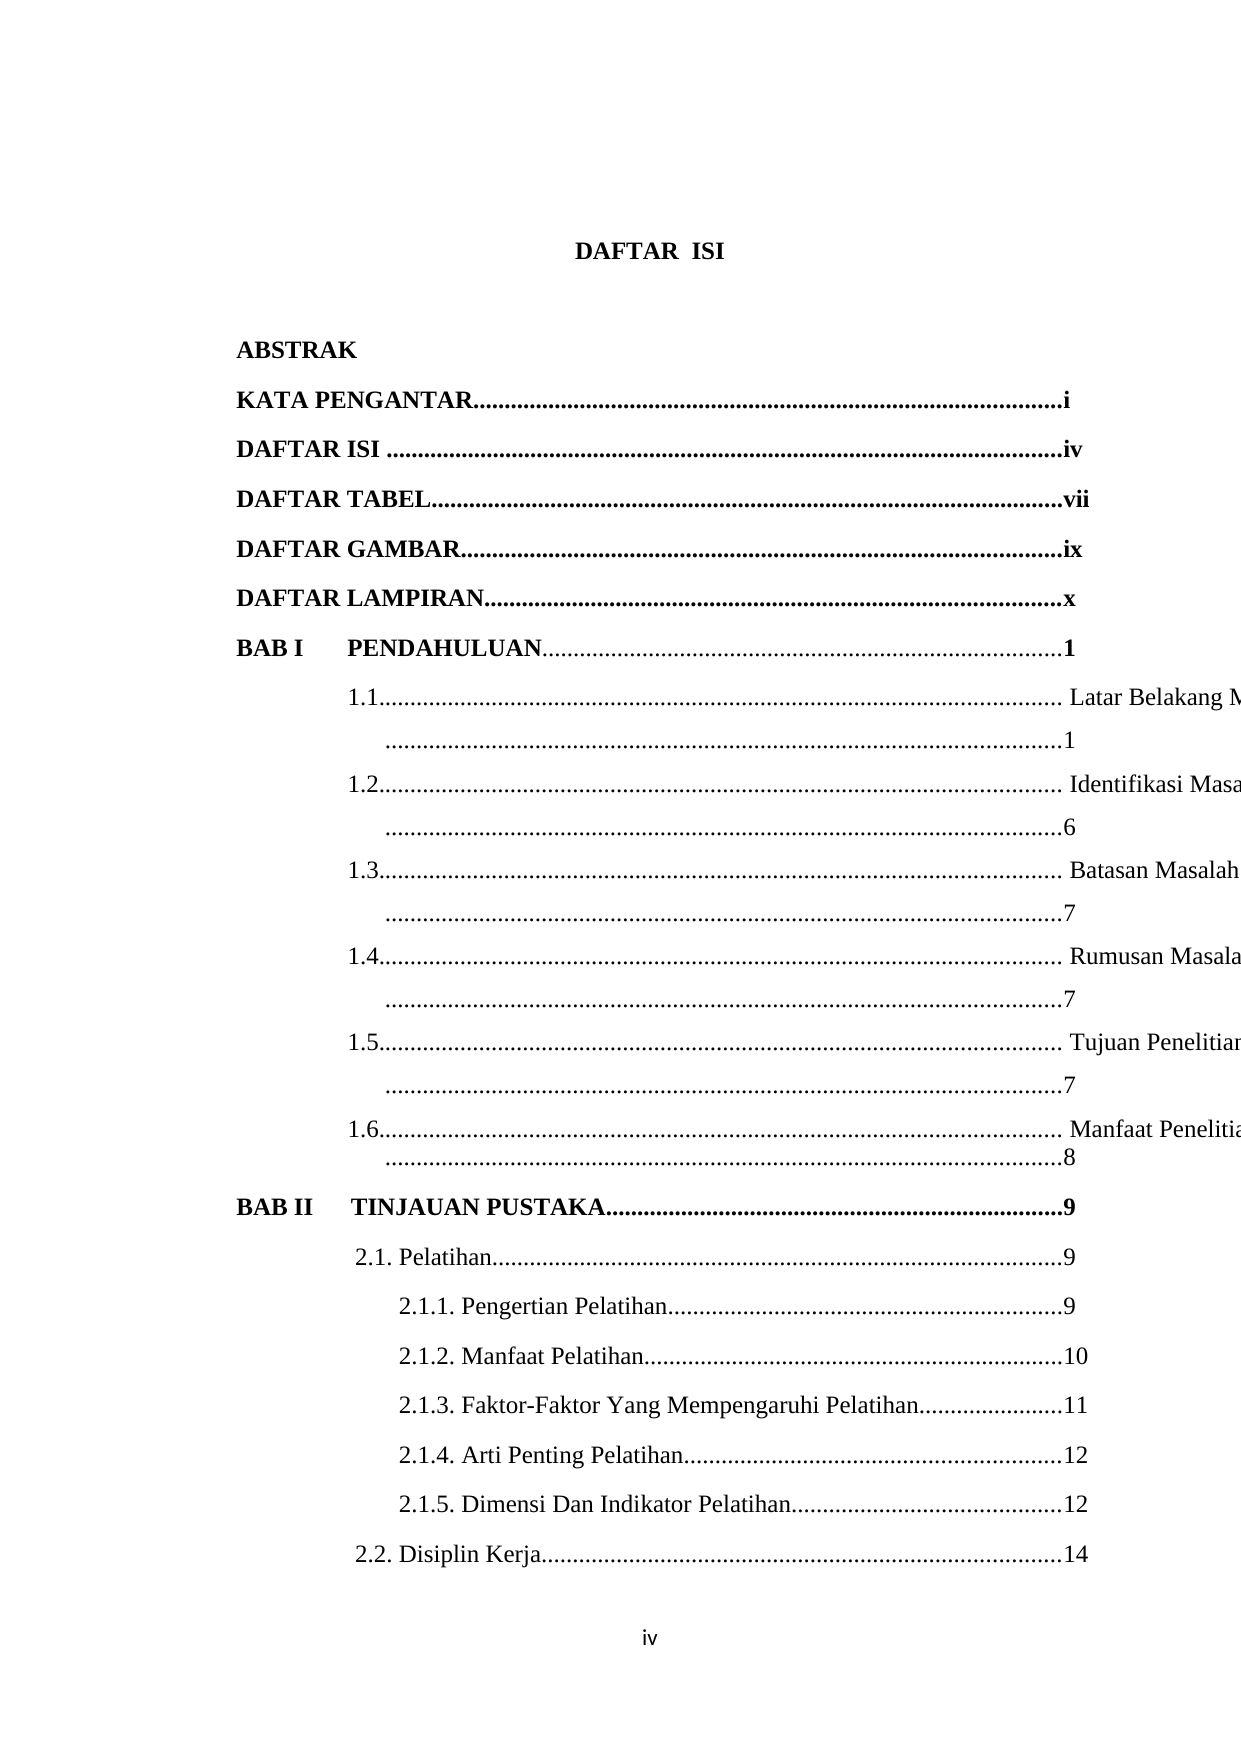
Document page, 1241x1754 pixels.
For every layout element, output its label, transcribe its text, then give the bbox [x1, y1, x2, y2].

text DAFTAR TABEL vii [236, 484, 1063, 513]
list Rumusan Masalah 7 [347, 941, 1063, 1013]
text 2.1.1. Pengertian Pelatihan 9 [236, 1291, 1063, 1320]
text 2.2. Disiplin Kerja 14 [236, 1539, 1063, 1568]
list Identifikasi Masalah 6 [347, 769, 1063, 841]
list Latar Belakang Masalah 1 [347, 682, 1063, 754]
text BAB I PENDAHULUAN 1 [236, 633, 1063, 662]
text DAFTAR ISI iv [236, 434, 1063, 463]
text ABSTRAK [236, 335, 1063, 364]
text 2.1.2. Manfaat Pelatihan 10 [236, 1341, 1063, 1369]
text KATA PENGANTAR i [236, 385, 1063, 414]
text DAFTAR LAMPIRAN x [236, 583, 1063, 612]
text 2.1.3. Faktor-Faktor Yang Mempengaruhi Pelatihan 11 [236, 1390, 1063, 1419]
text 2.1.4. Arti Penting Pelatihan 12 [236, 1440, 1063, 1469]
text DAFTAR GAMBAR ix [236, 534, 1063, 562]
text 2.1. Pelatihan 9 [236, 1242, 1063, 1270]
text 2.1.5. Dimensi Dan Indikator Pelatihan 12 [236, 1489, 1063, 1518]
list Batasan Masalah 7 [347, 855, 1063, 927]
text DAFTAR ISI [236, 236, 1063, 265]
list Tujuan Penelitian 7 [347, 1027, 1063, 1099]
list Manfaat Penelitian 8 [347, 1114, 1063, 1171]
text BAB II TINJAUAN PUSTAKA 9 [236, 1192, 1063, 1221]
